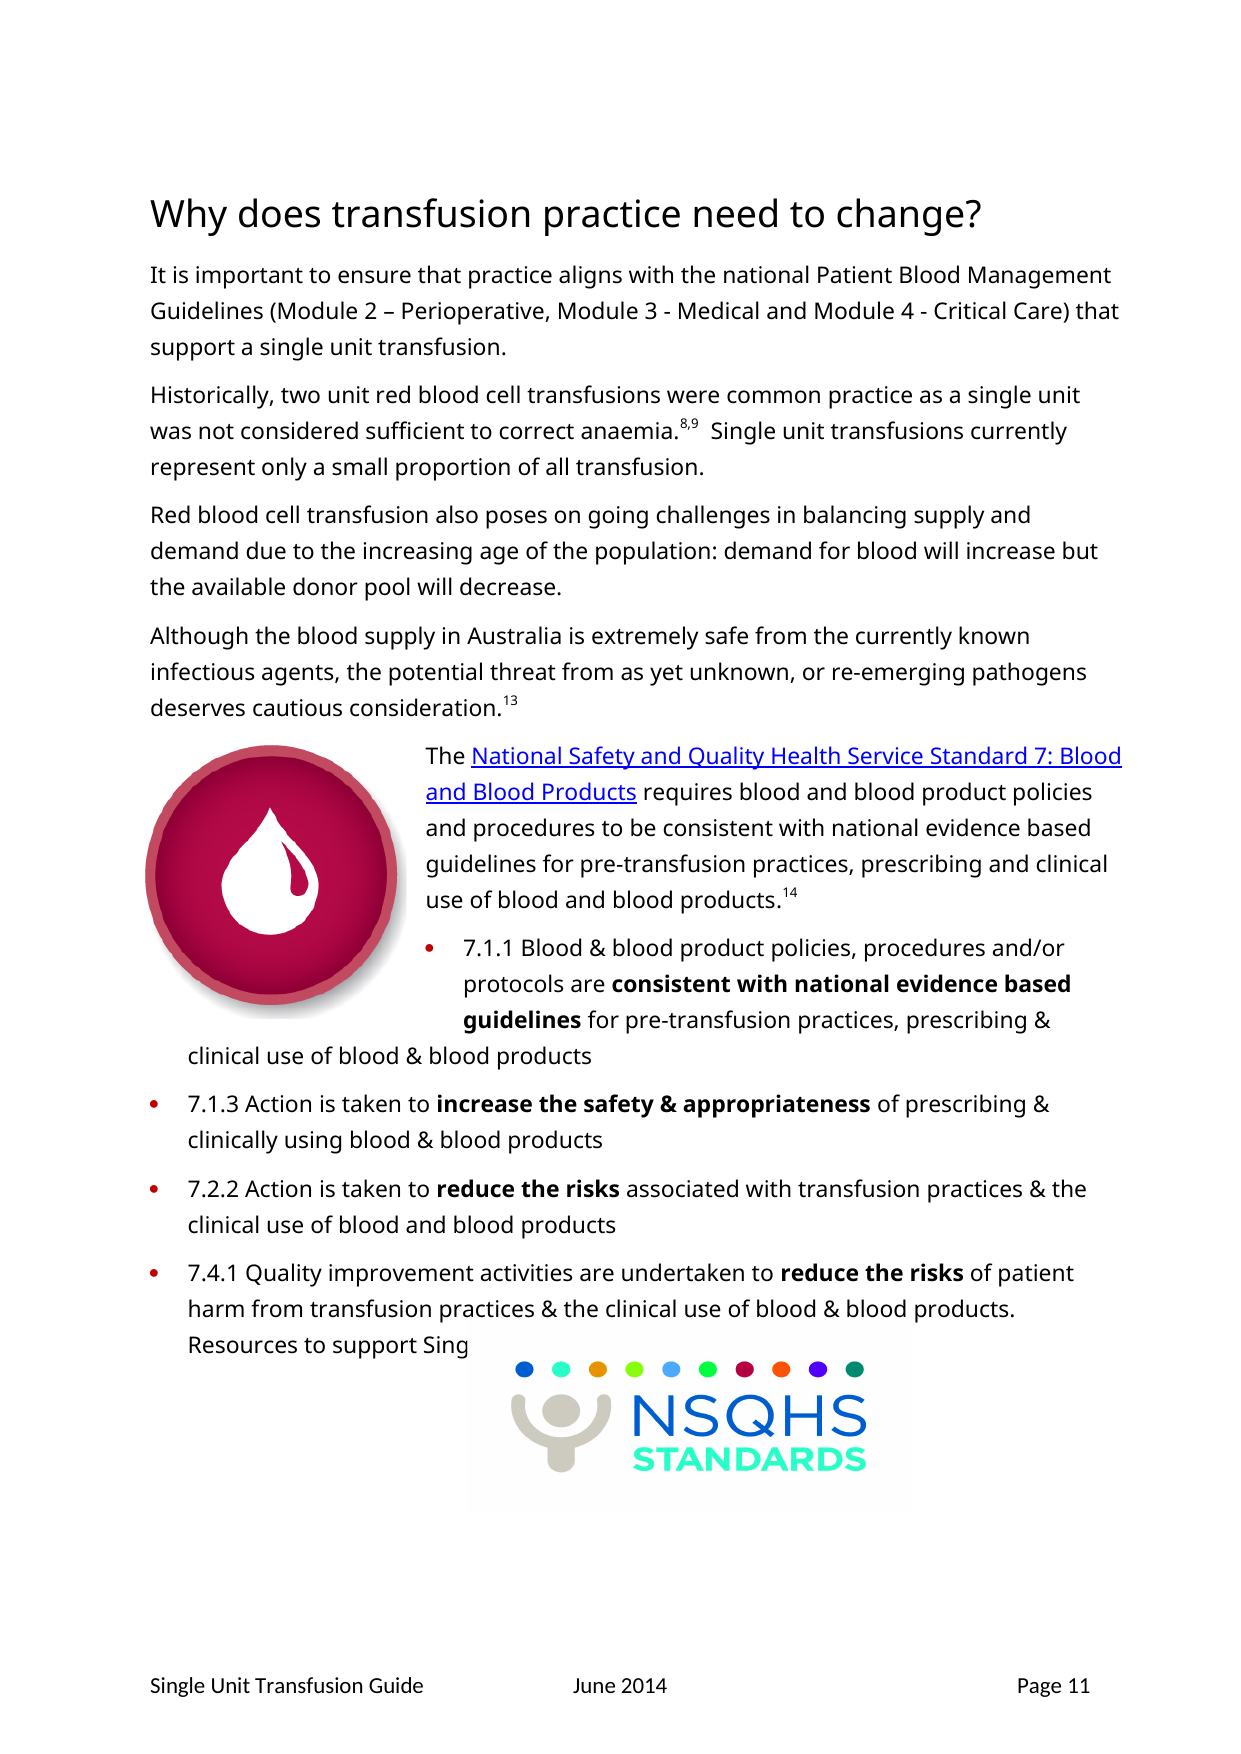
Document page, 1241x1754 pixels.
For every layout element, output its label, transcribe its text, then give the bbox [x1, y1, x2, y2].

text It is important to ensure that practice aligns with the national Patient Blood Management Guidelines (Module 2 – Perioperative, Module 3 - Medical and Module 4 - Critical Care) that support a single unit transfusion. [150, 259, 1122, 362]
picture [144, 744, 407, 1019]
list 7.1.1 Blood & blood product policies, procedures and/or protocols are consistent with national evidence based guidelines for pre-transfusion practices, prescribing & clinical use of blood & blood products [150, 932, 1122, 1071]
picture [467, 1320, 912, 1511]
list 7.4.1 Quality improvement activities are undertaken to reduce the risks of patient harm from transfusion practices & the clinical use of blood & blood products. Resources to support Single Unit Transfusion [150, 1257, 1122, 1360]
text Historically, two unit red blood cell transfusions were common practice as a single unit was not considered sufficient to correct anaemia.8,9 Single unit transfusions currently represent only a small proportion of all transfusion. [150, 379, 1122, 482]
text Red blood cell transfusion also poses on going challenges in balancing supply and demand due to the increasing age of the population: demand for blood will increase but the available donor pool will decrease. [150, 499, 1122, 602]
text The National Safety and Quality Health Service Standard 7: Blood and Blood Products requires blood and blood product policies and procedures to be consistent with national evidence based guidelines for pre-transfusion practices, prescribing and clinical use of blood and blood products.14 [150, 740, 1122, 915]
subtitle Why does transfusion practice need to change? [150, 187, 1122, 238]
text Although the blood supply in Australia is extremely safe from the currently known infectious agents, the potential threat from as yet unknown, or re-emerging pathogens deserves cautious consideration.13 [150, 619, 1122, 723]
list 7.1.3 Action is taken to increase the safety & appropriateness of prescribing & clinically using blood & blood products [150, 1088, 1122, 1156]
list 7.2.2 Action is taken to reduce the risks associated with transfusion practices & the clinical use of blood and blood products [150, 1173, 1122, 1240]
